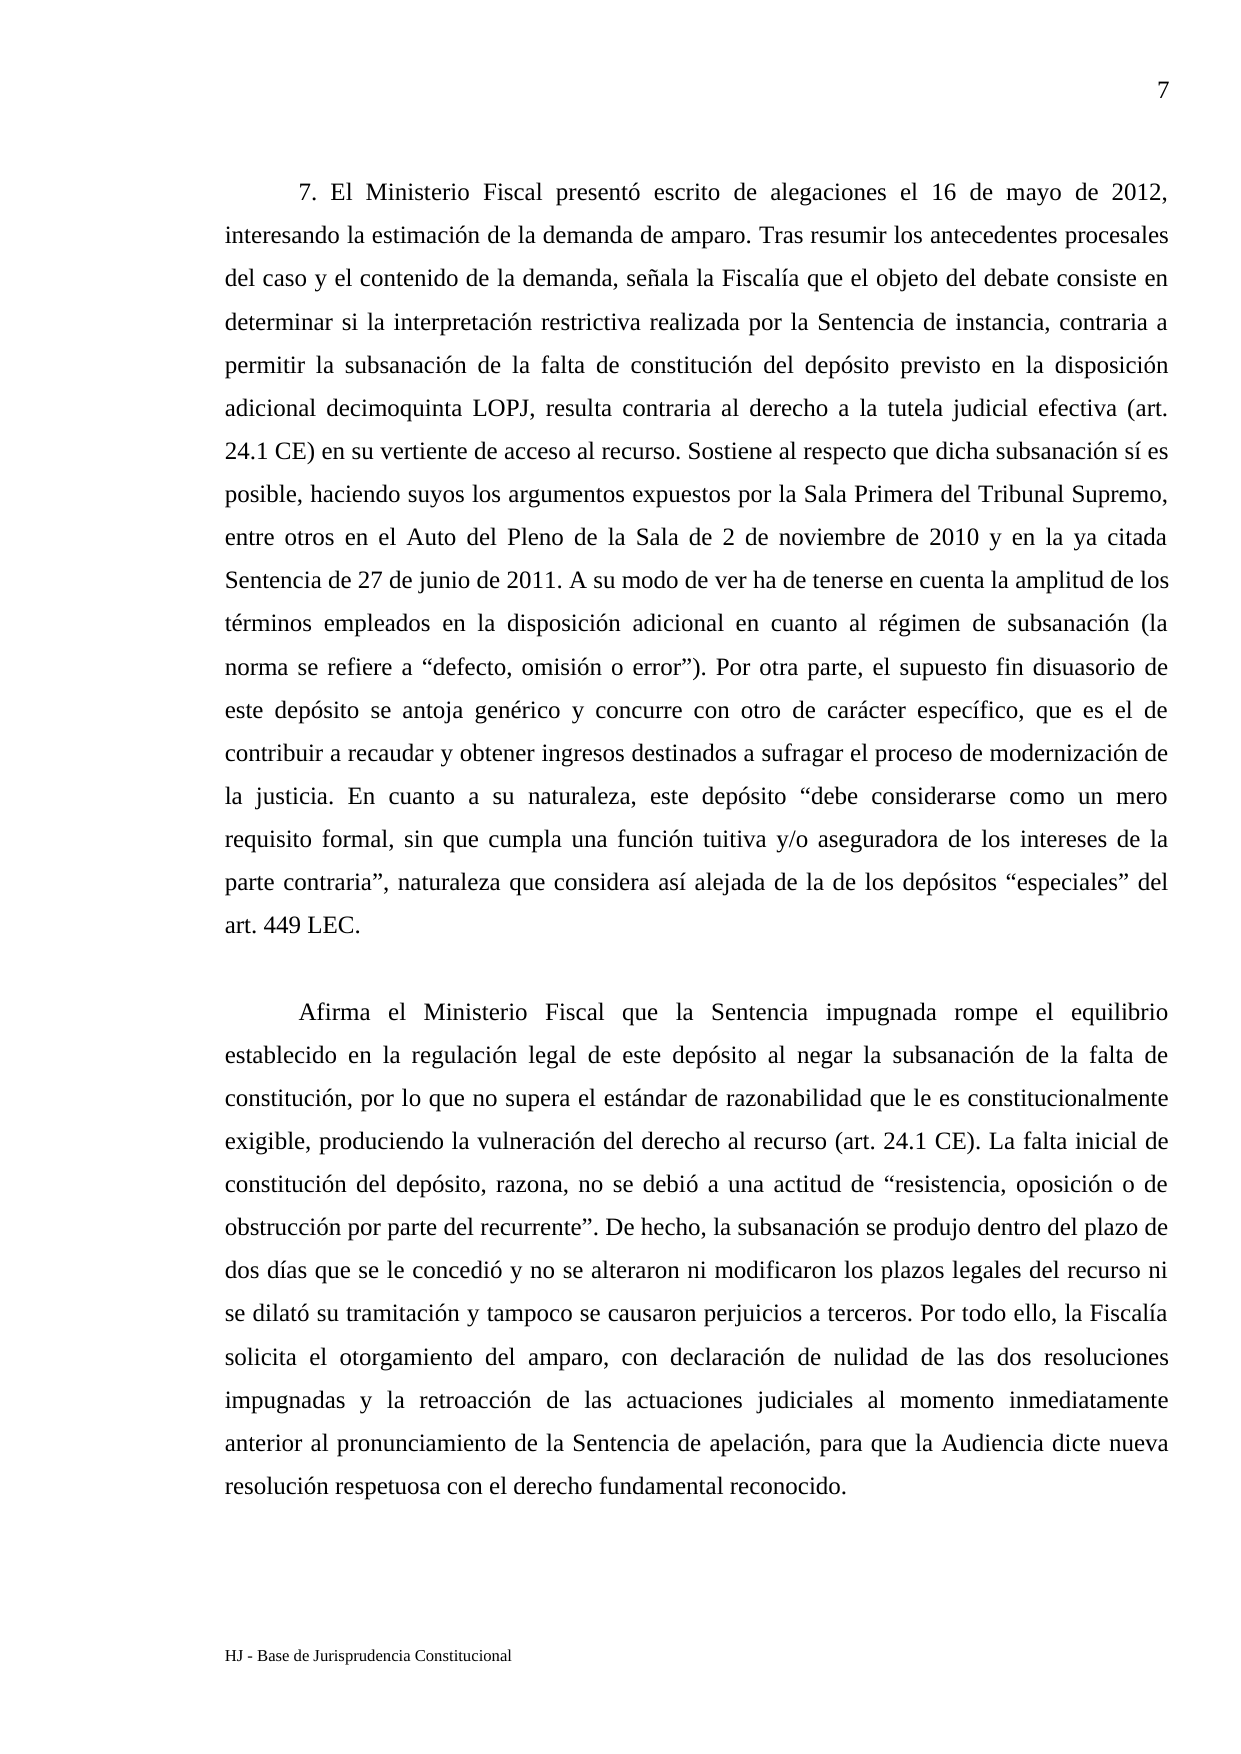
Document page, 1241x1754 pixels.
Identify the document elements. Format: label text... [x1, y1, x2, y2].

text 7. El Ministerio Fiscal presentó escrito de alegaciones el 16 de mayo de 2012, interesando la estimación de la demanda de amparo. Tras resumir los antecedentes procesales del caso y el contenido de la demanda, señala la Fiscalía que el objeto del debate consiste en determinar si la interpretación restrictiva realizada por la Sentencia de instancia, contraria a permitir la subsanación de la falta de constitución del depósito previsto en la disposición adicional decimoquinta LOPJ, resulta contraria al derecho a la tutela judicial efectiva (art. 24.1 CE) en su vertiente de acceso al recurso. Sostiene al respecto que dicha subsanación sí es posible, haciendo suyos los argumentos expuestos por la Sala Primera del Tribunal Supremo, entre otros en el Auto del Pleno de la Sala de 2 de noviembre de 2010 y en la ya citada Sentencia de 27 de junio de 2011. A su modo de ver ha de tenerse en cuenta la amplitud de los términos empleados en la disposición adicional en cuanto al régimen de subsanación (la norma se refiere a “defecto, omisión o error”). Por otra parte, el supuesto fin disuasorio de este depósito se antoja genérico y concurre con otro de carácter específico, que es el de contribuir a recaudar y obtener ingresos destinados a sufragar el proceso de modernización de la justicia. En cuanto a su naturaleza, este depósito “debe considerarse como un mero requisito formal, sin que cumpla una función tuitiva y/o aseguradora de los intereses de la parte contraria”, naturaleza que considera así alejada de la de los depósitos “especiales” del art. 449 LEC. [224, 177, 1169, 939]
text Afirma el Ministerio Fiscal que la Sentencia impugnada rompe el equilibrio establecido en la regulación legal de este depósito al negar la subsanación de la falta de constitución, por lo que no supera el estándar de razonabilidad que le es constitucionalmente exigible, produciendo la vulneración del derecho al recurso (art. 24.1 CE). La falta inicial de constitución del depósito, razona, no se debió a una actitud de “resistencia, oposición o de obstrucción por parte del recurrente”. De hecho, la subsanación se produjo dentro del plazo de dos días que se le concedió y no se alteraron ni modificaron los plazos legales del recurso ni se dilató su tramitación y tampoco se causaron perjuicios a terceros. Por todo ello, la Fiscalía solicita el otorgamiento del amparo, con declaración de nulidad de las dos resoluciones impugnadas y la retroacción de las actuaciones judiciales al momento inmediatamente anterior al pronunciamiento de la Sentencia de apelación, para que la Audiencia dicte nueva resolución respetuosa con el derecho fundamental reconocido. [224, 997, 1169, 1500]
